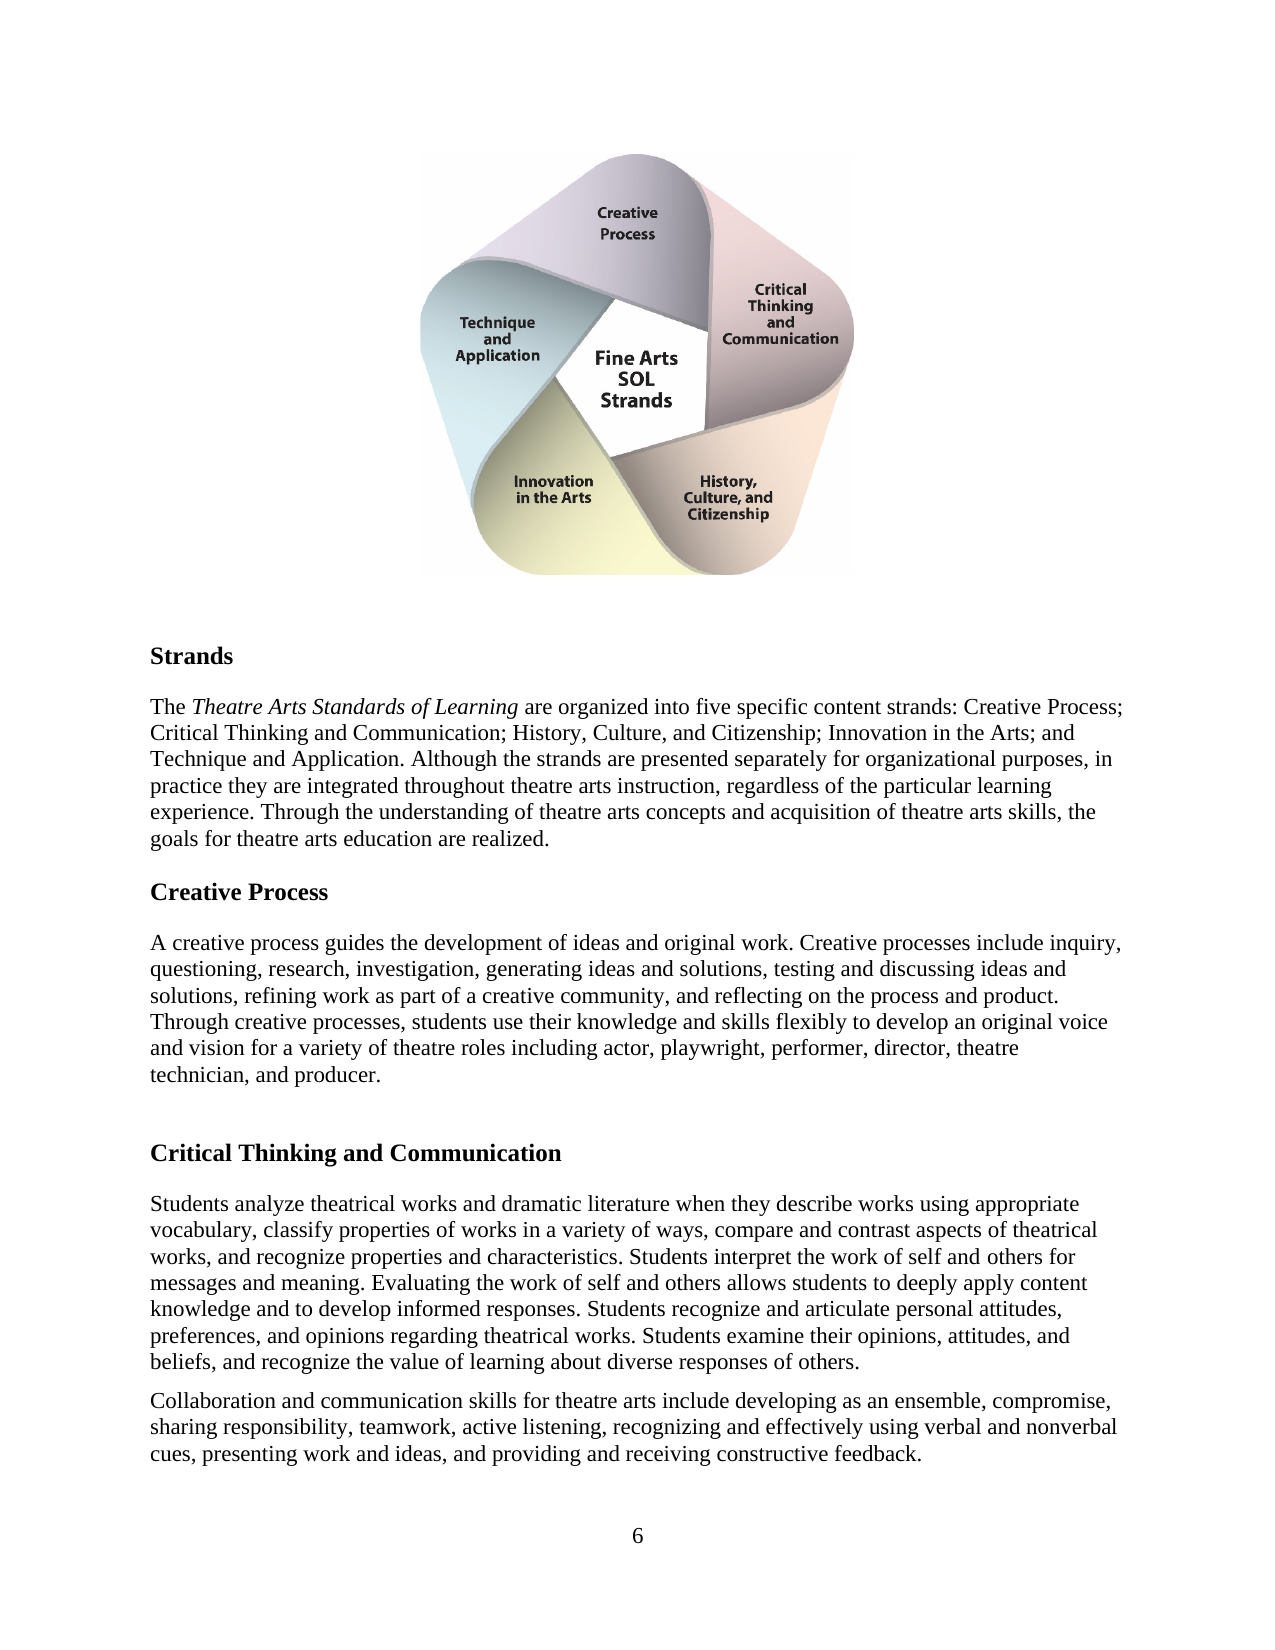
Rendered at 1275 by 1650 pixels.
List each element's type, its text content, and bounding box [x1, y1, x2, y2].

subtitle Critical Thinking and Communication [150, 1138, 1125, 1167]
picture [420, 154, 854, 576]
subtitle Creative Process [150, 877, 1125, 906]
text Collaboration and communication skills for theatre arts include developing as an ensemble, compromise, sharing responsibility, teamwork, active listening, recognizing and effectively using verbal and nonverbal cues, presenting work and ideas, and providing and receiving constructive feedback. [150, 1387, 1125, 1466]
subtitle Strands [150, 641, 1125, 670]
text A creative process guides the development of ideas and original work. Creative processes include inquiry, questioning, research, investigation, generating ideas and solutions, testing and discussing ideas and solutions, refining work as part of a creative community, and reflecting on the process and product. Through creative processes, students use their knowledge and skills flexibly to develop an original voice and vision for a variety of theatre roles including actor, playwright, performer, director, theatre technician, and producer. [150, 929, 1125, 1087]
text The Theatre Arts Standards of Learning are organized into five specific content strands: Creative Process; Critical Thinking and Communication; History, Culture, and Citizenship; Innovation in the Arts; and Technique and Application. Although the strands are presented separately for organizational purposes, in practice they are integrated throughout theatre arts instruction, regardless of the particular learning experience. Through the understanding of theatre arts concepts and acquisition of theatre arts skills, the goals for theatre arts education are realized. [150, 693, 1125, 851]
text Students analyze theatrical works and dramatic literature when they describe works using appropriate vocabulary, classify properties of works in a variety of ways, compare and contrast aspects of theatrical works, and recognize properties and characteristics. Students interpret the work of self and others for messages and meaning. Evaluating the work of self and others allows students to deeply apply content knowledge and to develop informed responses. Students recognize and articulate personal attitudes, preferences, and opinions regarding theatrical works. Students examine their opinions, attitudes, and beliefs, and recognize the value of learning about diverse responses of others. [150, 1190, 1125, 1374]
